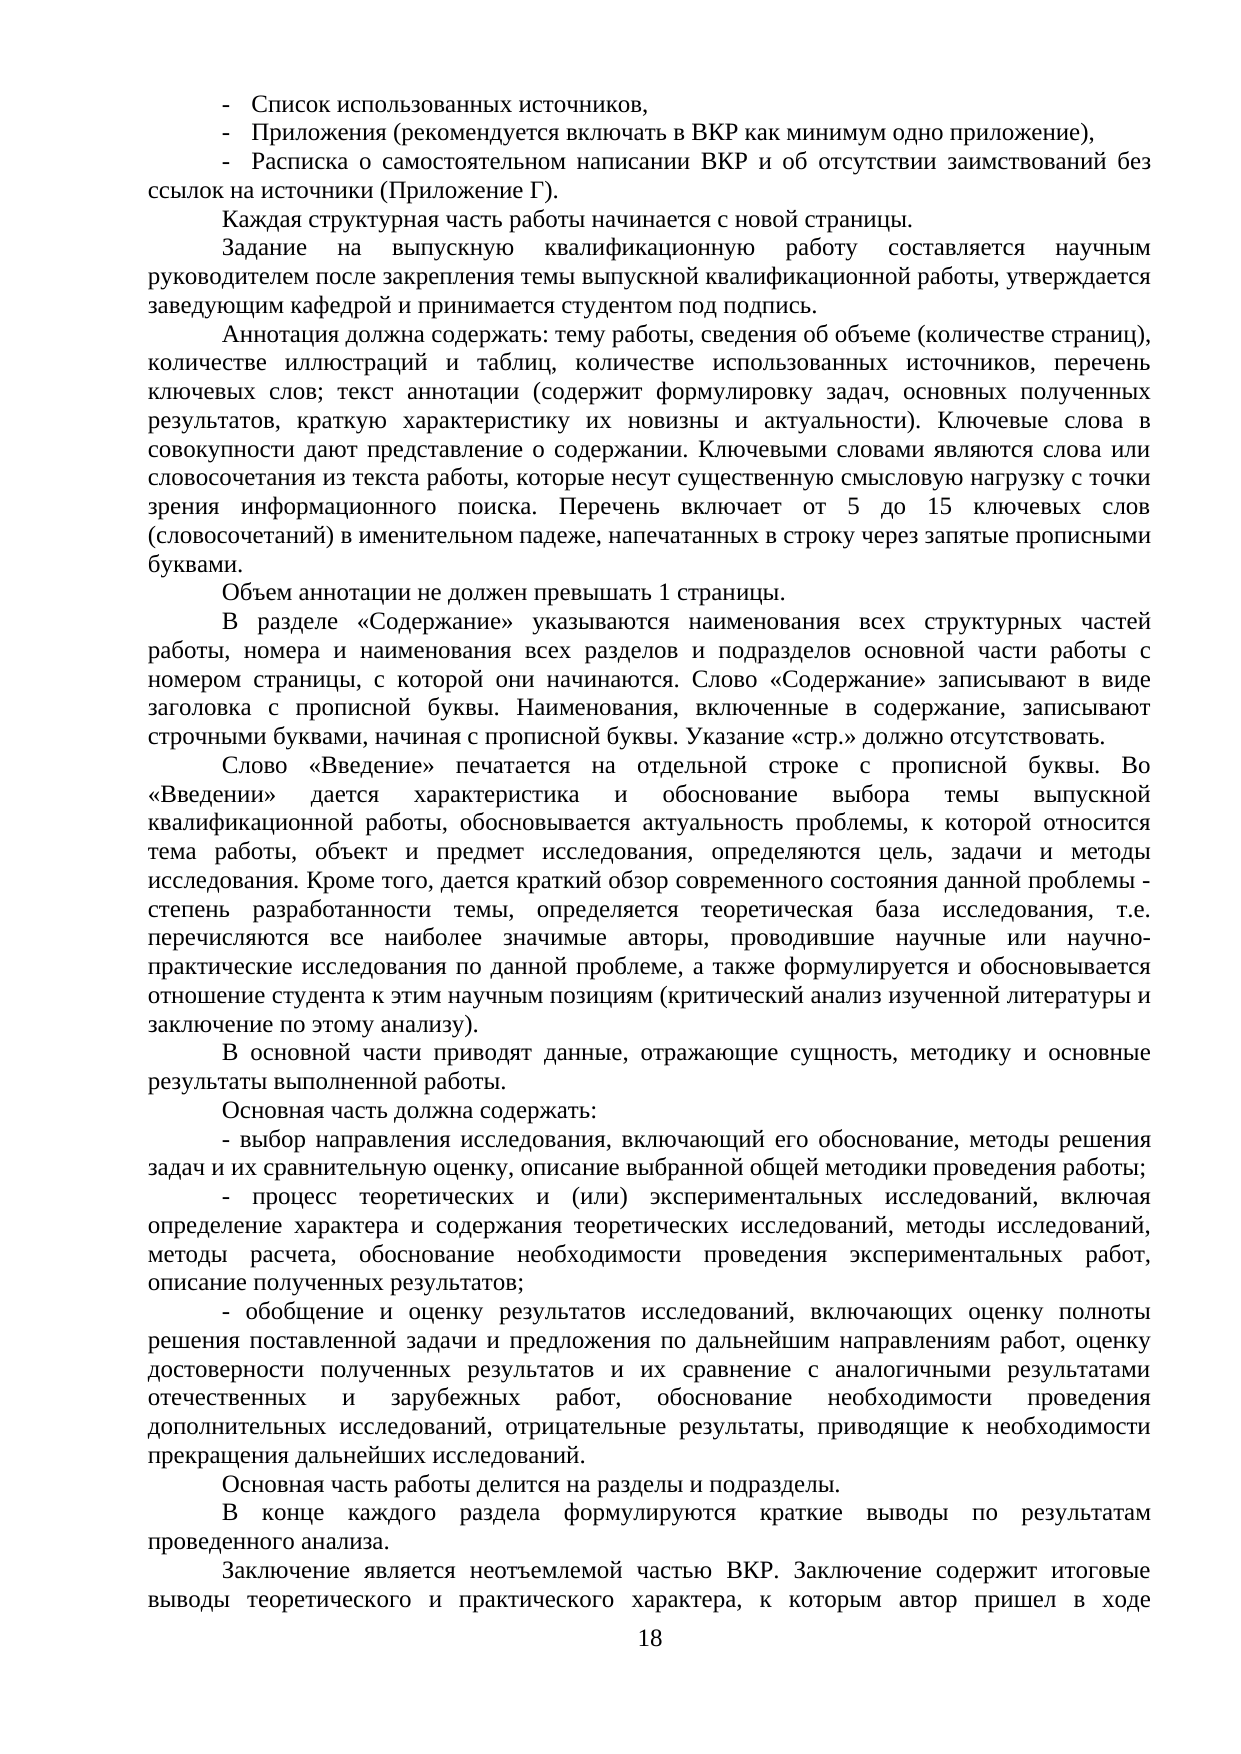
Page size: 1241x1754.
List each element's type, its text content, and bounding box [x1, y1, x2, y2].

list Расписка о самостоятельном написании ВКР и об отсутствии заимствований без ссылок на источники (Приложение Г). [148, 146, 1152, 204]
text Аннотация должна содержать: тему работы, сведения об объеме (количестве страниц), количестве иллюстраций и таблиц, количестве использованных источников, перечень ключевых слов; текст аннотации (содержит формулировку задач, основных полученных результатов, краткую характеристику их новизны и актуальности). Ключевые слова в совокупности дают представление о содержании. Ключевыми словами являются слова или словосочетания из текста работы, которые несут существенную смысловую нагрузку с точки зрения информационного поиска. Перечень включает от 5 до 15 ключевых слов (словосочетаний) в именительном падеже, напечатанных в строку через запятые прописными буквами. [148, 319, 1152, 577]
text В основной части приводят данные, отражающие сущность, методику и основные результаты выполненной работы. [148, 1037, 1152, 1095]
text Слово «Введение» печатается на отдельной строке с прописной буквы. Во «Введении» дается характеристика и обоснование выбора темы выпускной квалификационной работы, обосновывается актуальность проблемы, к которой относится тема работы, объект и предмет исследования, определяются цель, задачи и методы исследования. Кроме того, дается краткий обзор современного состояния данной проблемы - степень разработанности темы, определяется теоретическая база исследования, т.е. перечисляются все наиболее значимые авторы, проводившие научные или научно-практические исследования по данной проблеме, а также формулируется и обосновывается отношение студента к этим научным позициям (критический анализ изученной литературы и заключение по этому анализу). [148, 750, 1152, 1037]
text - обобщение и оценку результатов исследований, включающих оценку полноты решения поставленной задачи и предложения по дальнейшим направлениям работ, оценку достоверности полученных результатов и их сравнение с аналогичными результатами отечественных и зарубежных работ, обоснование необходимости проведения дополнительных исследований, отрицательные результаты, приводящие к необходимости прекращения дальнейших исследований. [148, 1296, 1152, 1469]
list Приложения (рекомендуется включать в ВКР как минимум одно приложение), [148, 117, 1152, 146]
list Список использованных источников, [148, 89, 1152, 117]
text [148, 1555, 1152, 1612]
text В конце каждого раздела формулируются краткие выводы по результатам проведенного анализа. [148, 1497, 1152, 1555]
text Объем аннотации не должен превышать 1 страницы. [148, 577, 1152, 606]
text Задание на выпускную квалификационную работу составляется научным руководителем после закрепления темы выпускной квалификационной работы, утверждается заведующим кафедрой и принимается студентом под подпись. [148, 232, 1152, 319]
text Основная часть работы делится на разделы и подразделы. [148, 1469, 1152, 1497]
text В разделе «Содержание» указываются наименования всех структурных частей работы, номера и наименования всех разделов и подразделов основной части работы с номером страницы, с которой они начинаются. Слово «Содержание» записывают в виде заголовка с прописной буквы. Наименования, включенные в содержание, записывают строчными буквами, начиная с прописной буквы. Указание «стр.» должно отсутствовать. [148, 606, 1152, 750]
text Каждая структурная часть работы начинается с новой страницы. [148, 204, 1152, 232]
text Основная часть должна содержать: [148, 1095, 1152, 1124]
text - выбор направления исследования, включающий его обоснование, методы решения задач и их сравнительную оценку, описание выбранной общей методики проведения работы; [148, 1124, 1152, 1181]
text - процесс теоретических и (или) экспериментальных исследований, включая определение характера и содержания теоретических исследований, методы исследований, методы расчета, обоснование необходимости проведения экспериментальных работ, описание полученных результатов; [148, 1181, 1152, 1296]
